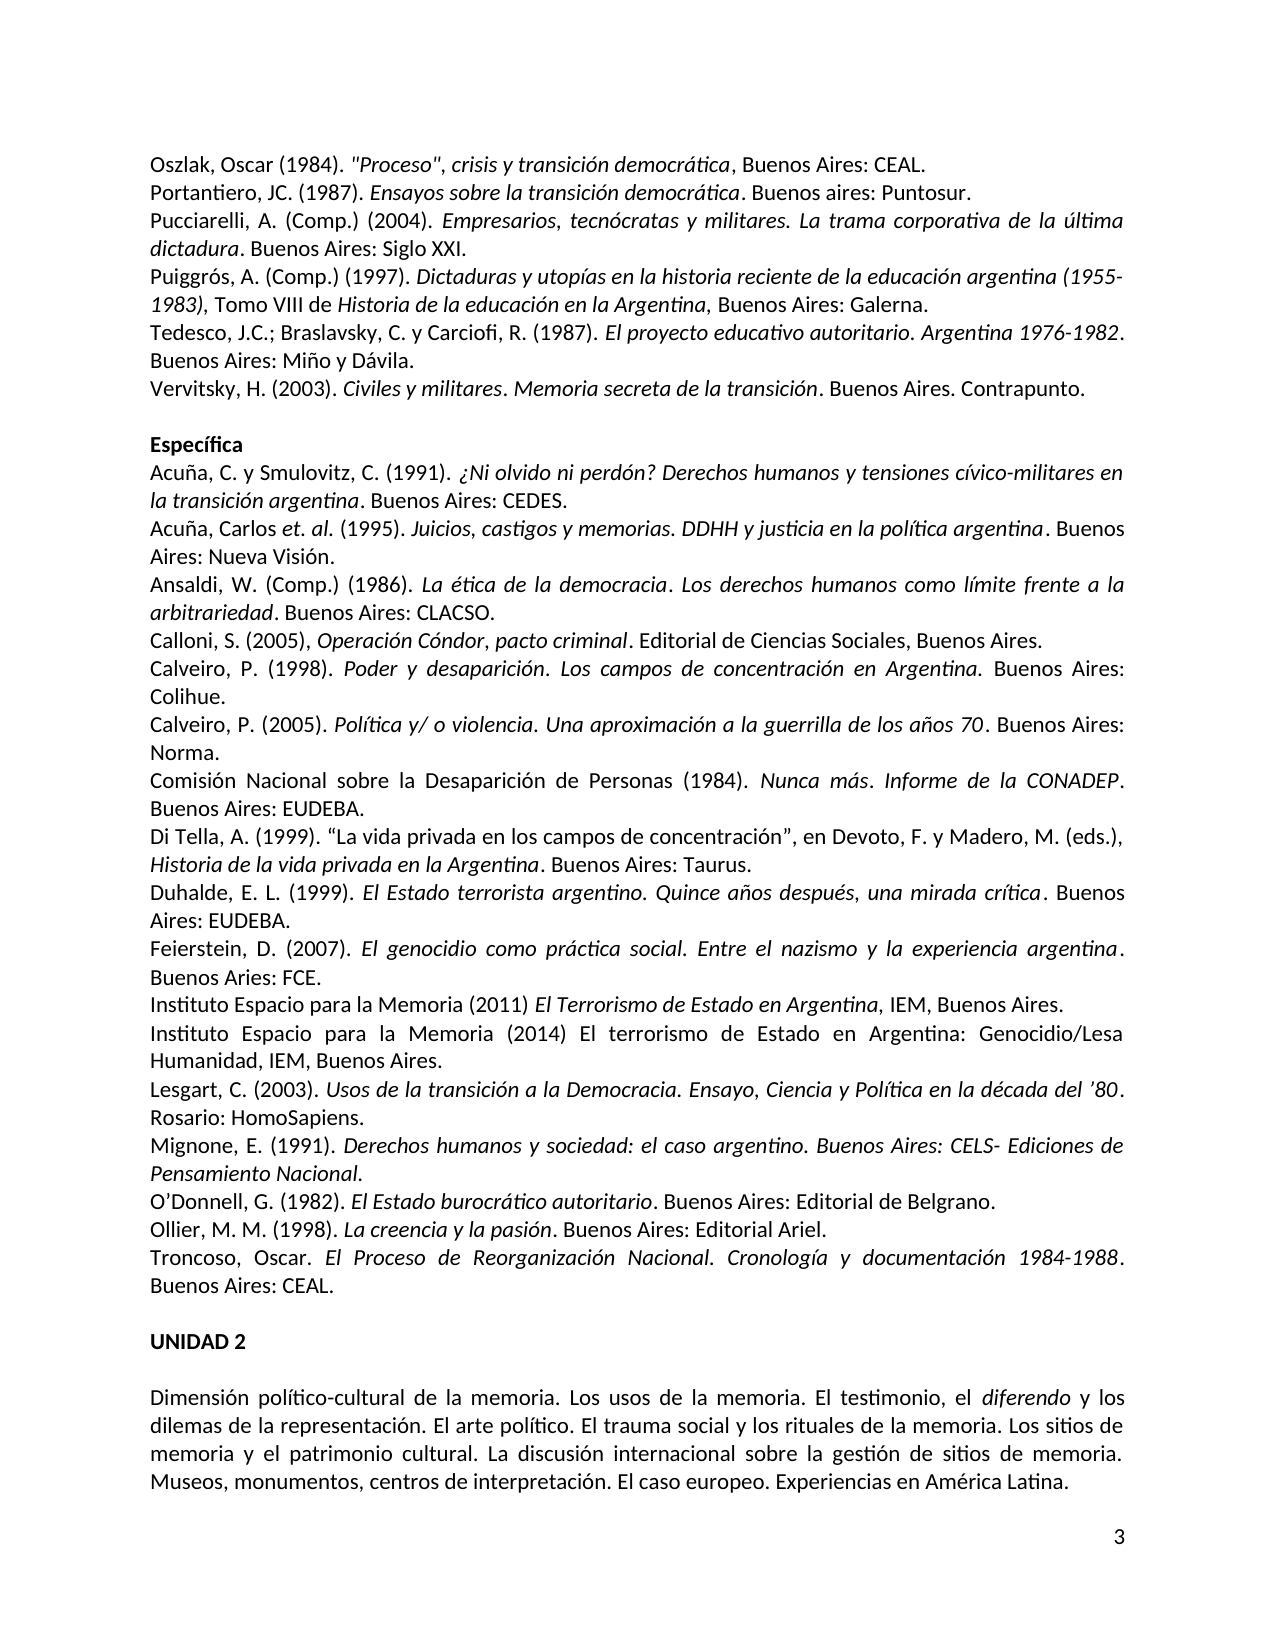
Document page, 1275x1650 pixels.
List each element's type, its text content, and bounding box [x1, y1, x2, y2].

text Instituto Espacio para la Memoria (2011) El Terrorismo de Estado en Argentina, IEM, Buenos Aires. [150, 991, 1125, 1019]
text Comisión Nacional sobre de Personas (1984). Nunca más. Informe de Aires: EUDEBA. [150, 766, 1125, 822]
text Troncoso, Oscar. El Proceso de Reorganización Nacional. Cronología y documentación 1984-1988. Buenos Aires: CEAL. [150, 1243, 1125, 1299]
text Duhalde, E. L. (1999). El Estado terrorista argentino. Quince años después, una mirada crítica. Buenos Aires: EUDEBA. [150, 878, 1125, 934]
text Acuña, Carlos et. al. (1995). Juicios, castigos y memorias. DDHH y justicia en la política argentina. Buenos Aires: Nueva Visión. [150, 514, 1125, 570]
text Ansaldi, W. (Comp.) (1986). La ética de la democracia. Los derechos humanos como límite frente a la arbitrariedad. Buenos Aires: CLACSO. [150, 570, 1125, 626]
text Acuña, C. y Smulovitz, C. (1991). ¿Ni olvido ni perdón? Derechos humanos y tensiones cívico-militares en la transición argentina. Buenos Aires: CEDES. [150, 458, 1125, 514]
text Específica [150, 430, 1125, 458]
text Dimensión político-cultural de la memoria. Los usos de la memoria. El testimonio, el diferendo y los dilemas de la representación. El arte político. El trauma social y los rituales de la memoria. Los sitios de memoria y el patrimonio cultural. La discusión internacional sobre la gestión de sitios de memoria. Museos, monumentos, centros de interpretación. El caso europeo. Experiencias en América Latina. [150, 1383, 1125, 1495]
text UNIDAD 2 [150, 1327, 1125, 1355]
text Feierstein, D. (2007). El genocidio como práctica social. Entre el nazismo y la experiencia argentina. Buenos Aries: FCE. [150, 934, 1125, 991]
text Instituto Espacio para la Memoria (2014) El terrorismo de Estado en Argentina: Genocidio/Lesa Humanidad, IEM, Buenos Aires. [150, 1019, 1125, 1075]
text Mignone, E. (1991). Derechos humanos y sociedad: el caso argentino. Buenos Aires: CELS- Ediciones de Pensamiento Nacional. [150, 1131, 1125, 1187]
text Portantiero, JC. (1987). Ensayos sobre la transición democrática. Buenos aires: Puntosur. [150, 178, 1125, 206]
text Tedesco, J.C.; Braslavsky, C. y Carciofi, R. (1987). El proyecto educativo autoritario. Argentina 1976-1982. Buenos Aires: Miño y Dávila. [150, 318, 1125, 374]
text Ollier, M. M. (1998). La creencia y la pasión. Buenos Aires: Editorial Ariel. [150, 1215, 1125, 1243]
text Vervitsky, H. (2003). Civiles y militares. Memoria secreta de la transición. Buenos Aires. Contrapunto. [150, 374, 1125, 402]
text Di Tella, A. (1999). “La vida privada en los campos de concentración”, en Devoto, F. y Madero, M. (eds.), Historia de la vida privada en Aires: Taurus. [150, 822, 1125, 878]
text Puiggrós, A. (Comp.) (1997). Dictaduras y utopías en la historia reciente de la educación argentina (1955-1983), Tomo VIII de Historia de la educación en , Buenos Aires: Galerna. [150, 262, 1125, 318]
text Calveiro, P. (2005). Política y/ o violencia. Una aproximación a la guerrilla de los años 70. Buenos Aires: Norma. [150, 710, 1125, 766]
text Lesgart, C. (2003). Usos de la transición a , Ciencia y Política en la década del ’80. Rosario: HomoSapiens. [150, 1075, 1125, 1131]
text Oszlak, Oscar (1984). "Proceso", crisis y transición democrática, Buenos Aires: CEAL. [150, 150, 1125, 178]
text Calveiro, P. (1998). Poder y desaparición. Los campos de concentración en Argentina. Buenos Aires: Colihue. [150, 654, 1125, 710]
text O’Donnell, G. (1982). El Estado burocrático autoritario. Buenos Aires: Editorial de Belgrano. [150, 1187, 1125, 1215]
text Pucciarelli, A. (Comp.) (2004). Empresarios, tecnócratas y militares. La trama corporativa de la última dictadura. Buenos Aires: Siglo XXI. [150, 206, 1125, 262]
text Calloni, S. (2005), Operación Cóndor, pacto criminal. Editorial de Ciencias Sociales, Buenos Aires. [150, 626, 1125, 654]
